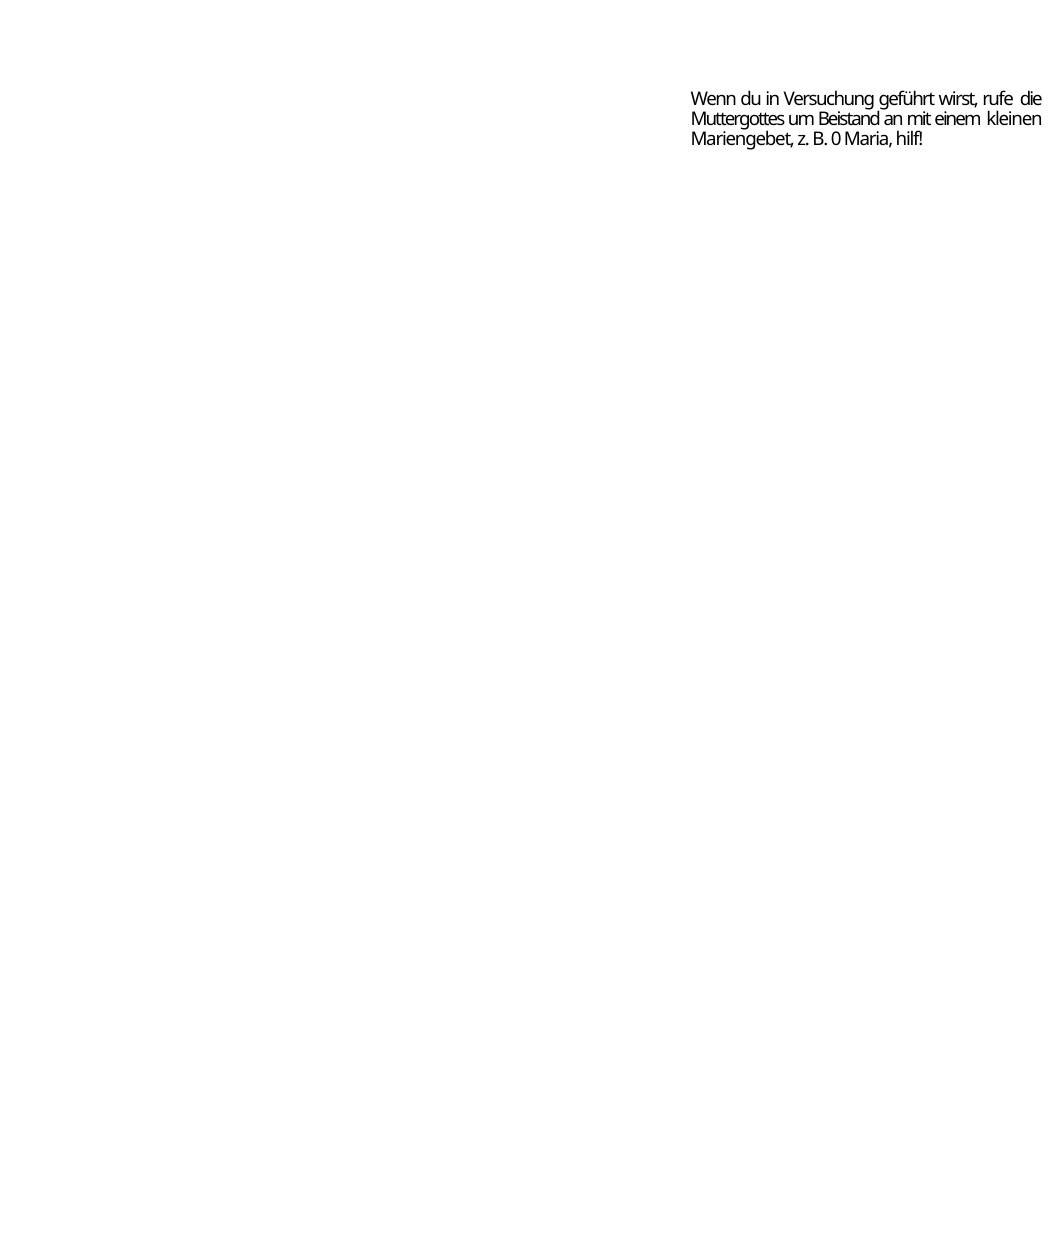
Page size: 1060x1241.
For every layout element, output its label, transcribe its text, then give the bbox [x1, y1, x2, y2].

text Wenn du in Versuchung geführt wirst, rufe die Muttergottes um Beistand an mit einem kleinen Mariengebet, z. B. 0 Maria, hilf! [690, 89, 1042, 151]
